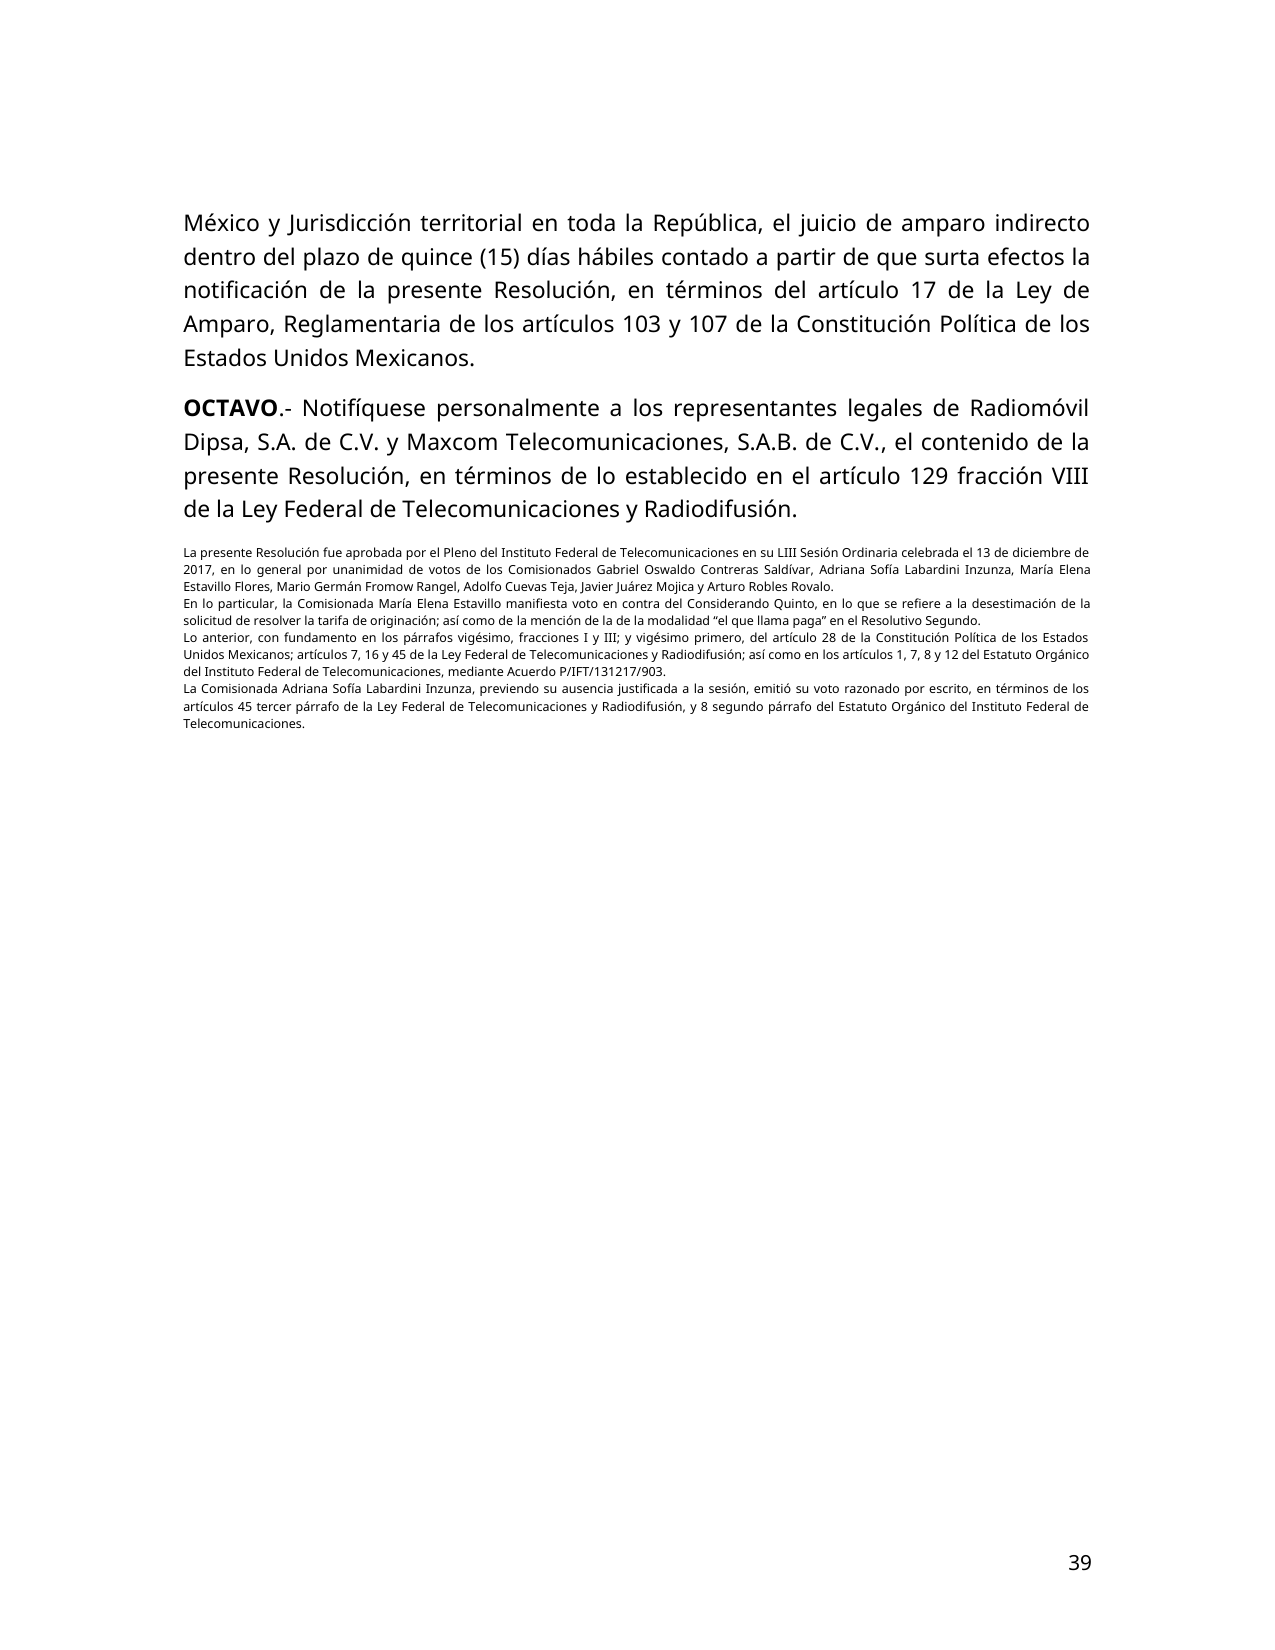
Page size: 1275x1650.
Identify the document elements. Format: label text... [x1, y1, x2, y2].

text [183, 339, 1092, 373]
text En lo particular, la Comisionada María Elena Estavillo manifiesta voto en contra del Considerando Quinto, en lo que se refiere a la desestimación de la solicitud de resolver la tarifa de originación; así como de la mención de la de la modalidad “el que llama paga” en el Resolutivo Segundo. [183, 595, 1092, 629]
list La Comisionada Adriana Sofía Labardini Inzunza, previendo su ausencia justificada a la sesión, emitió su voto razonado por escrito, en términos de los artículos 45 tercer párrafo de la Ley Federal de Telecomunicaciones y Radiodifusión, y 8 segundo párrafo del Estatuto Orgánico del Instituto Federal de Telecomunicaciones. [183, 681, 1092, 732]
list Lo anterior, con fundamento en los párrafos vigésimo, fracciones I y III; y vigésimo primero, del artículo 28 de la Constitución Política de los Estados Unidos Mexicanos; artículos 7, 16 y 45 de la Ley Federal de Telecomunicaciones y Radiodifusión; así como en los artículos 1, 7, 8 y 12 del Estatuto Orgánico del Instituto Federal de Telecomunicaciones, mediante Acuerdo P/IFT/131217/903. [183, 629, 1092, 681]
list La presente Resolución fue aprobada por el Pleno del Instituto Federal de Telecomunicaciones en su LIII Sesión Ordinaria celebrada el 13 de diciembre de 2017, en lo general por unanimidad de votos de los Comisionados Gabriel Oswaldo Contreras Saldívar, Adriana Sofía Labardini Inzunza, María Elena Estavillo Flores, Mario Germán Fromow Rangel, Adolfo Cuevas Teja, Javier Juárez Mojica y Arturo Robles Rovalo. [183, 544, 1092, 595]
text OCTAVO.- Notifíquese personalmente a los representantes legales de Radiomóvil Dipsa, S.A. de C.V. y Maxcom Telecomunicaciones, S.A.B. de C.V., el contenido de la presente Resolución, en términos de lo establecido en el artículo 129 fracción VIII de la Ley Federal de Telecomunicaciones y Radiodifusión. [183, 392, 1090, 525]
